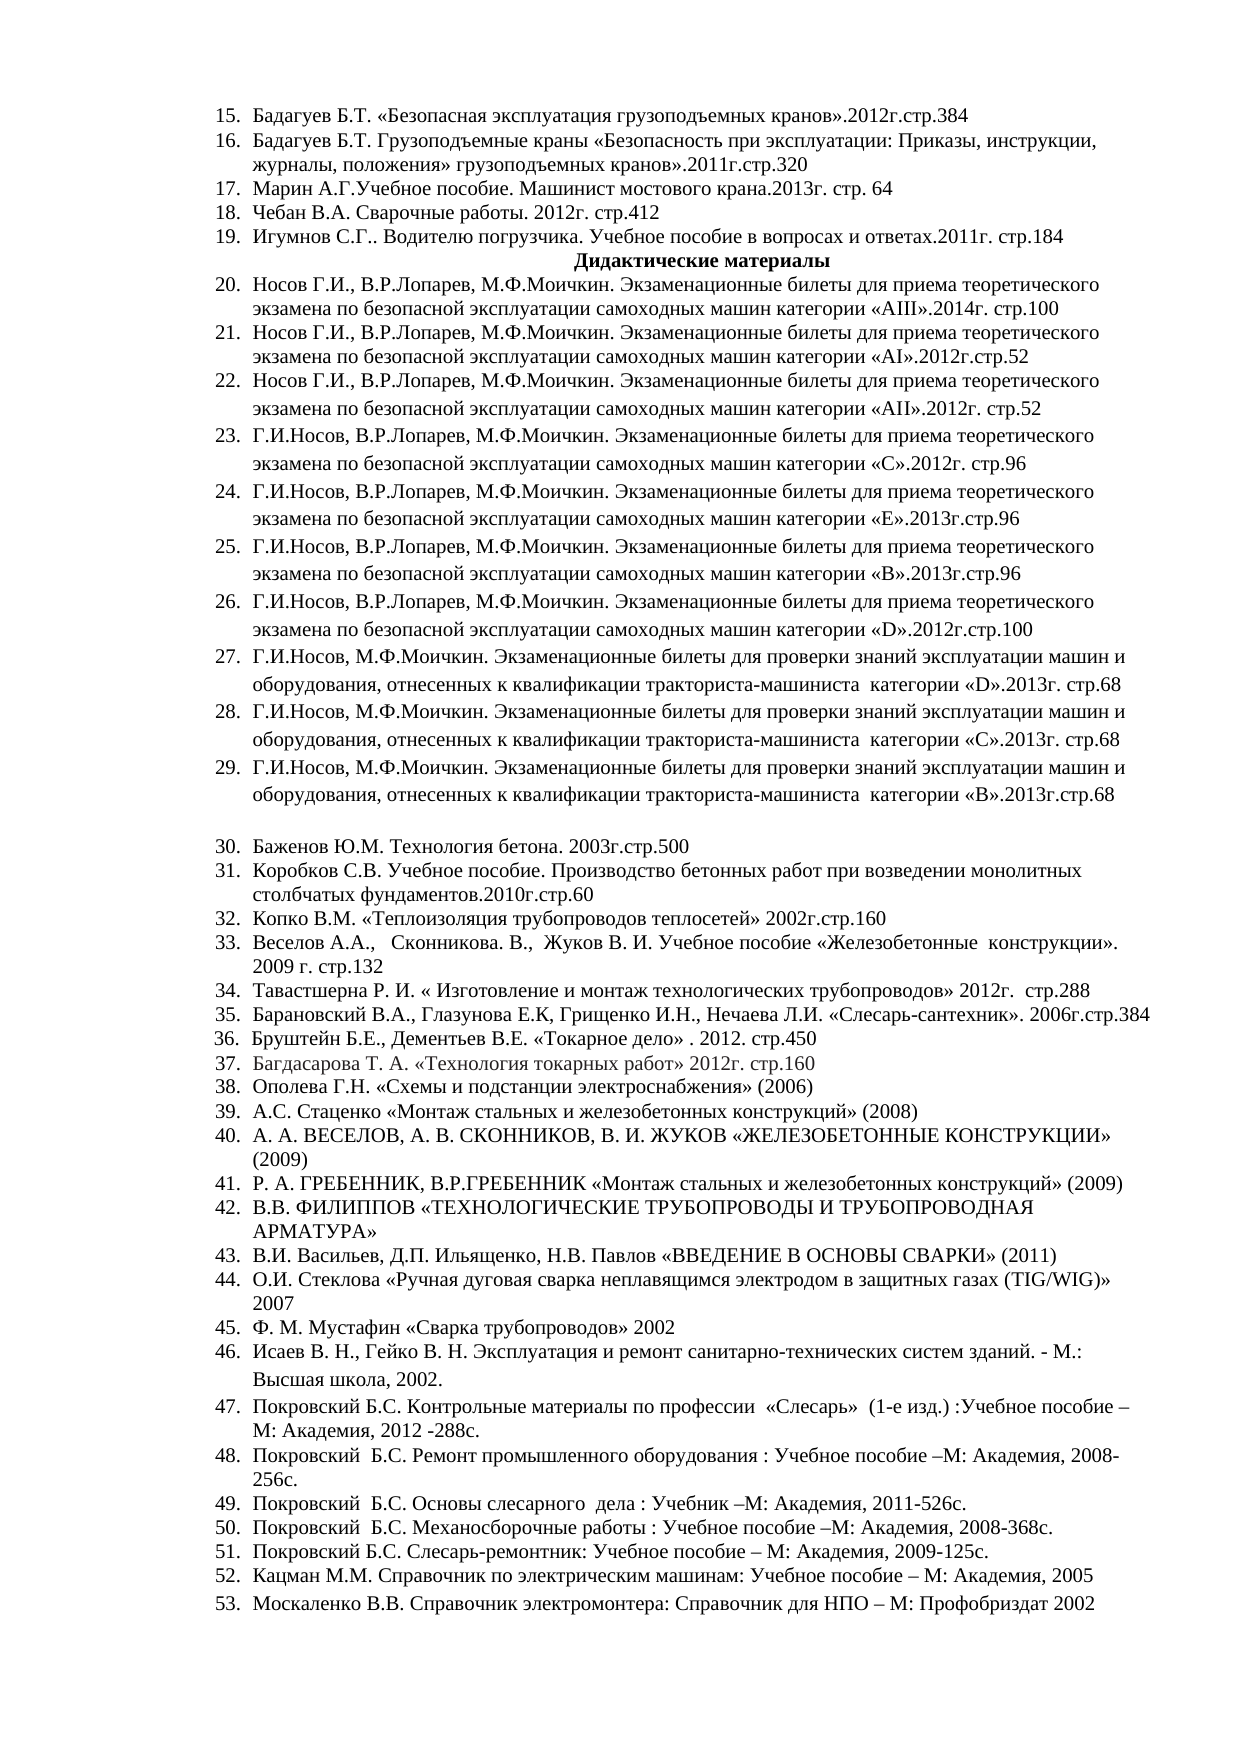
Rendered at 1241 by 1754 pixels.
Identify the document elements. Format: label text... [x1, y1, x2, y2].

list Кацман М.М. Справочник по электрическим машинам: Учебное пособие – М: Академия, 2005 [215, 1563, 1152, 1587]
list Багдасарова Т. А. «Технология токарных работ» 2012г. стр.160 [215, 1050, 1152, 1074]
list Игумнов С.Г.. Водителю погрузчика. Учебное пособие в вопросах и ответах.2011г. стр.184 [215, 224, 1152, 248]
list Покровский Б.С. Контрольные материалы по профессии «Слесарь» (1-е изд.) :Учебное пособие –М: Академия, 2012 -288с. [215, 1394, 1152, 1442]
list Ополева Г.Н. «Схемы и подстанции электроснабжения» (2006) [215, 1074, 1152, 1098]
list Марин А.Г.Учебное пособие. Машинист мостового крана.2013г. стр. 64 [215, 176, 1152, 200]
list А. А. ВЕСЕЛОВ, А. В. СКОННИКОВ, В. И. ЖУКОВ «ЖЕЛЕЗОБЕТОННЫЕ КОНСТРУКЦИИ» (2009) [215, 1123, 1152, 1171]
list Ф. М. Мустафин «Сварка трубопроводов» 2002 [215, 1315, 1152, 1339]
list Барановский В.А., Глазунова Е.К, Грищенко И.Н., Нечаева Л.И. «Слесарь-сантехник». 2006г.стр.384 [215, 1002, 1152, 1026]
list Коробков С.В. Учебное пособие. Производство бетонных работ при возведении монолитных столбчатых фундаментов.2010г.стр.60 [215, 858, 1152, 906]
list Р. А. ГРЕБЕННИК, В.Р.ГРЕБЕННИК «Монтаж стальных и железобетонных конструкций» (2009) [215, 1171, 1152, 1195]
list Чебан В.А. Сварочные работы. 2012г. стр.412 [215, 200, 1152, 224]
list Носов Г.И., В.Р.Лопарев, М.Ф.Моичкин. Экзаменационные билеты для приема теоретического экзамена по безопасной эксплуатации самоходных машин категории «АIII».2014г. стр.100 [215, 272, 1152, 320]
list Г.И.Носов, М.Ф.Моичкин. Экзаменационные билеты для проверки знаний эксплуатации машин и оборудования, отнесенных к квалификации тракториста-машиниста категории «D».2013г. стр.68 [215, 644, 1152, 696]
list Покровский Б.С. Основы слесарного дела : Учебник –М: Академия, 2011-526с. [215, 1491, 1152, 1515]
list Носов Г.И., В.Р.Лопарев, М.Ф.Моичкин. Экзаменационные билеты для приема теоретического экзамена по безопасной эксплуатации самоходных машин категории «АII».2012г. стр.52 [215, 368, 1152, 420]
list Бруштейн Б.Е., Дементьев В.Е. «Токарное дело» . 2012. стр.450 [213, 1026, 1152, 1050]
list Копко В.М. «Теплоизоляция трубопроводов теплосетей» 2002г.стр.160 [215, 906, 1152, 930]
list Веселов А.А., Сконникова. В., Жуков В. И. Учебное пособие «Железобетонные конструкции». 2009 г. стр.132 [215, 930, 1152, 978]
list Москаленко В.В. Справочник электромонтера: Справочник для НПО – М: Профобриздат 2002 [215, 1590, 1152, 1614]
list Покровский Б.С. Механосборочные работы : Учебное пособие –М: Академия, 2008-368с. [215, 1515, 1152, 1539]
list Баженов Ю.М. Технология бетона. 2003г.стр.500 [215, 834, 1152, 858]
list Г.И.Носов, М.Ф.Моичкин. Экзаменационные билеты для проверки знаний эксплуатации машин и оборудования, отнесенных к квалификации тракториста-машиниста категории «В».2013г.стр.68 [215, 754, 1152, 806]
list В.В. ФИЛИППОВ «ТЕХНОЛОГИЧЕСКИЕ ТРУБОПРОВОДЫ И ТРУБОПРОВОДНАЯ АРМАТУРА» [215, 1195, 1152, 1243]
list Тавастшерна Р. И. « Изготовление и монтаж технологических трубопроводов» 2012г. стр.288 [215, 978, 1152, 1002]
list Носов Г.И., В.Р.Лопарев, М.Ф.Моичкин. Экзаменационные билеты для приема теоретического экзамена по безопасной эксплуатации самоходных машин категории «АI».2012г.стр.52 [215, 320, 1152, 368]
list Бадагуев Б.Т. Грузоподъемные краны «Безопасность при эксплуатации: Приказы, инструкции, журналы, положения» грузоподъемных кранов».2011г.стр.320 [215, 127, 1152, 176]
list Г.И.Носов, М.Ф.Моичкин. Экзаменационные билеты для проверки знаний эксплуатации машин и оборудования, отнесенных к квалификации тракториста-машиниста категории «С».2013г. стр.68 [215, 699, 1152, 751]
list Г.И.Носов, В.Р.Лопарев, М.Ф.Моичкин. Экзаменационные билеты для приема теоретического экзамена по безопасной эксплуатации самоходных машин категории «D».2012г.стр.100 [215, 589, 1152, 641]
list Г.И.Носов, В.Р.Лопарев, М.Ф.Моичкин. Экзаменационные билеты для приема теоретического экзамена по безопасной эксплуатации самоходных машин категории «С».2012г. стр.96 [215, 423, 1152, 475]
list А.С. Стаценко «Монтаж стальных и железобетонных конструкций» (2008) [215, 1098, 1152, 1123]
list Исаев В. Н., Гейко В. Н. Эксплуатация и ремонт санитарно-технических систем зданий. - М.: Высшая школа, 2002. [215, 1339, 1152, 1391]
list Покровский Б.С. Ремонт промышленного оборудования : Учебное пособие –М: Академия, 2008-256с. [215, 1442, 1152, 1491]
list Г.И.Носов, В.Р.Лопарев, М.Ф.Моичкин. Экзаменационные билеты для приема теоретического экзамена по безопасной эксплуатации самоходных машин категории «Е».2013г.стр.96 [215, 478, 1152, 530]
list В.И. Васильев, Д.П. Ильященко, Н.В. Павлов «ВВЕДЕНИЕ В ОСНОВЫ СВАРКИ» (2011) [215, 1243, 1152, 1267]
list Покровский Б.С. Слесарь-ремонтник: Учебное пособие – М: Академия, 2009-125с. [215, 1539, 1152, 1563]
list О.И. Стеклова «Ручная дуговая сварка неплавящимся электродом в защитных газах (TIG/WIG)» 2007 [215, 1267, 1152, 1315]
list Г.И.Носов, В.Р.Лопарев, М.Ф.Моичкин. Экзаменационные билеты для приема теоретического экзамена по безопасной эксплуатации самоходных машин категории «В».2013г.стр.96 [215, 534, 1152, 585]
list Дидактические материалы [252, 248, 1152, 272]
list Бадагуев Б.Т. «Безопасная эксплуатация грузоподъемных кранов».2012г.стр.384 [215, 103, 1152, 127]
